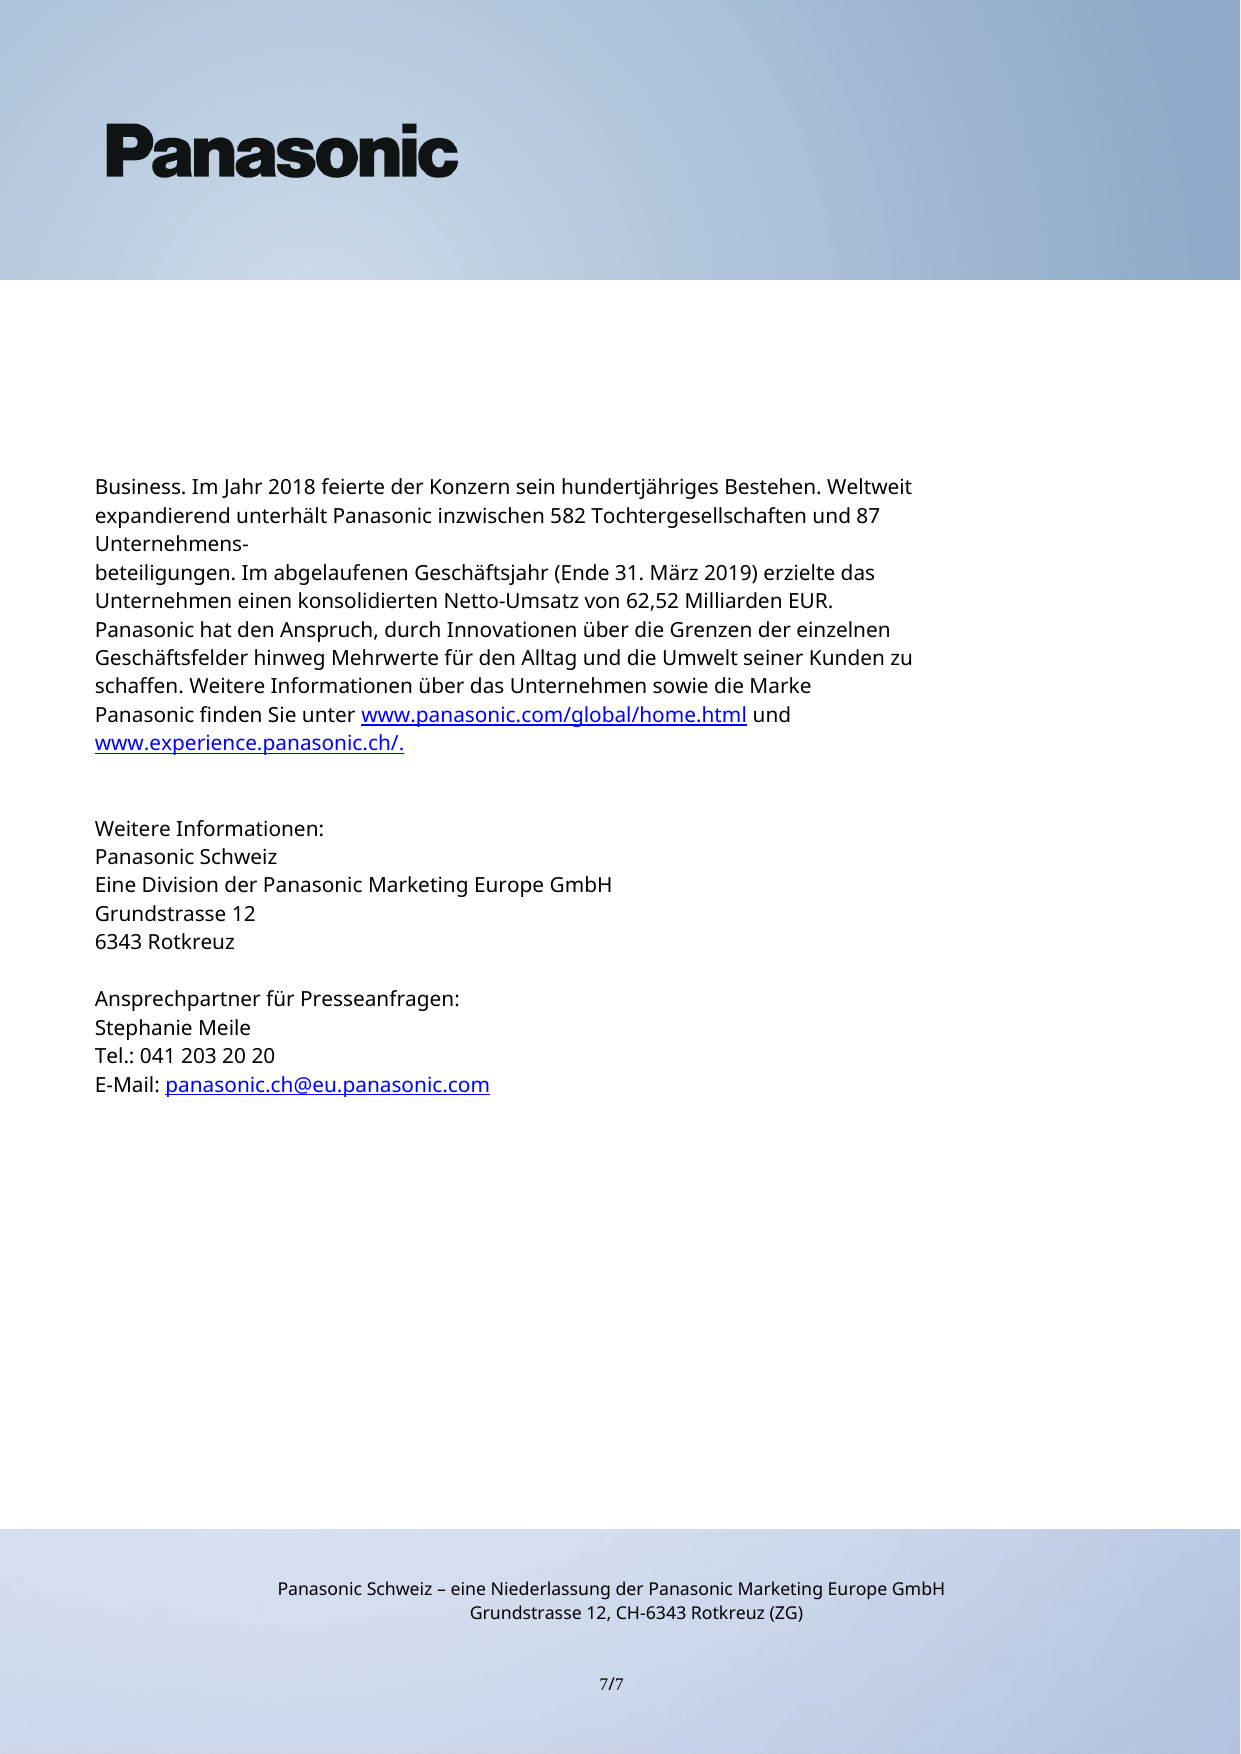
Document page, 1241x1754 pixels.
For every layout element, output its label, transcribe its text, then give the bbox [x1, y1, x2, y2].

text Weitere Informationen: [94, 814, 914, 842]
text Panasonic Schweiz Eine Division der Panasonic Marketing Europe GmbH Grundstrasse 12 6343 Rotkreuz Ansprechpartner für Presseanfragen: Stephanie Meile Tel.: 041 203 20 20 E-Mail: panasonic.ch@eu.panasonic.com [94, 842, 951, 1098]
picture [0, 1529, 1241, 1754]
picture [0, 0, 1241, 280]
